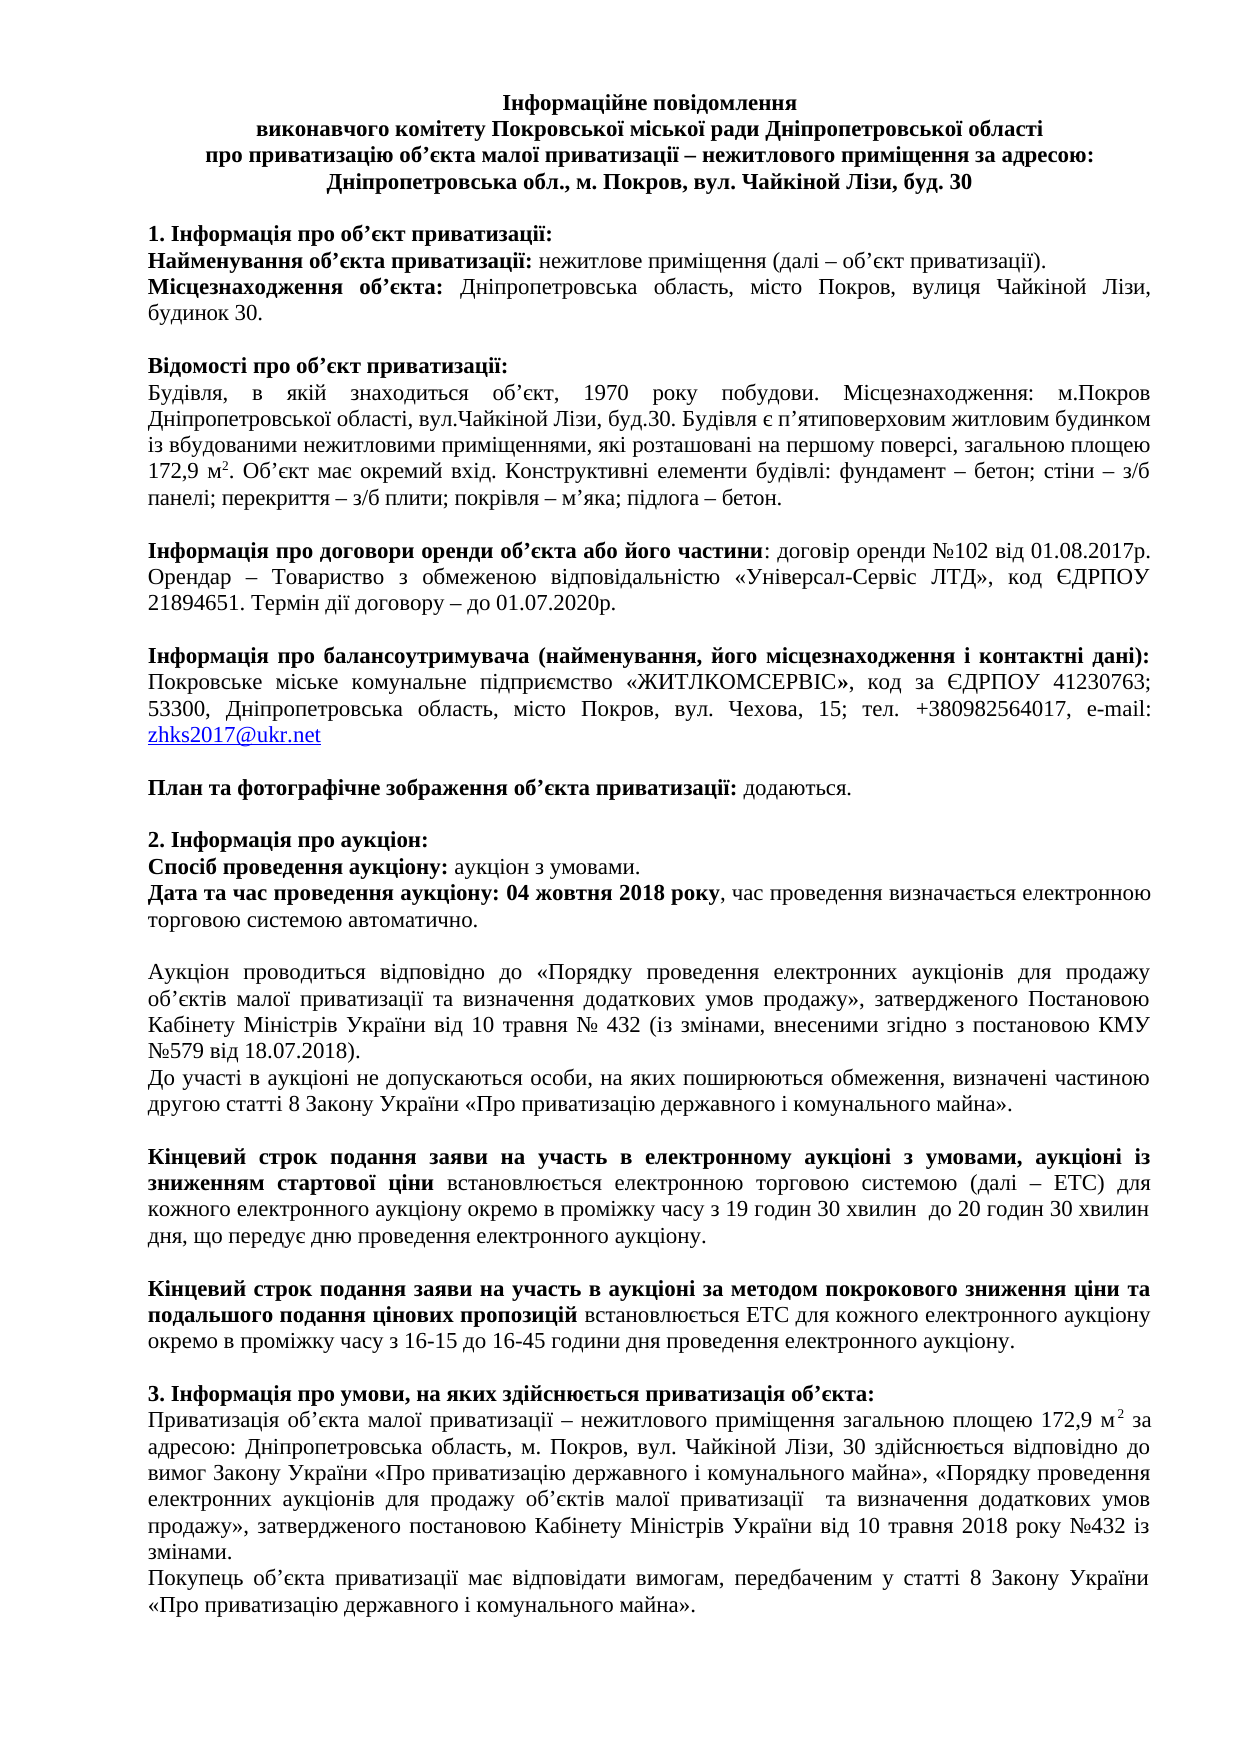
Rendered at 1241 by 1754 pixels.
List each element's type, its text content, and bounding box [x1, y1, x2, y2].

text 3. Інформація про умови, на яких здійснюється приватизація об’єкта: [148, 1380, 1152, 1406]
text Місцезнаходження об’єкта: Дніпропетровська область, місто Покров, вулиця Чайкіной Лізи, будинок 30. [148, 273, 1152, 326]
text Кінцевий строк подання заяви на участь в аукціоні за методом покрокового зниження ціни та подальшого подання цінових пропозицій встановлюється ЕТС для кожного електронного аукціону окремо в проміжку часу з 16-15 до 16-45 години дня проведення електронного аукціону. [148, 1274, 1152, 1354]
text Інформація про балансоутримувача (найменування, його місцезнаходження і контактні дані): Покровське міське комунальне підприємство «ЖИТЛКОМСЕРВІС», код за ЄДРПОУ 41230763; 53300, Дніпропетровська область, місто Покров, вул. Чехова, 15; тел. +380982564017, e-mail: zhks2017@ukr.net [148, 642, 1152, 747]
text План та фотографічне зображення об’єкта приватизації: додаються. [148, 774, 1152, 800]
text Покупець об’єкта приватизації має відповідати вимогам, передбаченим у статті 8 Закону України «Про приватизацію державного і комунального майна». [148, 1564, 1152, 1617]
text Відомості про об’єкт приватизації: [148, 352, 1152, 378]
text про приватизацію об’єкта малої приватизації – нежитлового приміщення за адресою: Дніпропетровська обл., м. Покров, вул. Чайкіной Лізи, буд. 30 [148, 141, 1152, 194]
text Інформаційне повідомлення [148, 89, 1152, 115]
text Дата та час проведення аукціону: 04 жовтня 2018 року, час проведення визначається електронною торговою системою автоматично. [148, 879, 1152, 932]
text До участі в аукціоні не допускаються особи, на яких поширюються обмеження, визначені частиною другою статті 8 Закону України «Про приватизацію державного і комунального майна». [148, 1064, 1152, 1116]
text Найменування об’єкта приватизації: нежитлове приміщення (далі – об’єкт приватизації). [148, 247, 1152, 273]
text Кінцевий строк подання заяви на участь в електронному аукціоні з умовами, аукціоні із зниженням стартової ціни встановлюється електронною торговою системою (далі – ЕТС) для кожного електронного аукціону окремо в проміжку часу з 19 годин 30 хвилин до 20 годин 30 хвилин дня, що передує дню проведення електронного аукціону. [148, 1143, 1152, 1248]
text Інформація про договори оренди об’єкта або його частини: договір оренди №102 від 01.08.2017р. Орендар – Товариство з обмеженою відповідальністю «Універсал-Сервіс ЛТД», код ЄДРПОУ 21894651. Термін дії договору – до 01.07.2020р. [148, 537, 1152, 616]
text 2. Інформація про аукціон: [148, 827, 1152, 853]
text 1. Інформація про об’єкт приватизації: [148, 220, 1152, 247]
text Будівля, в якій знаходиться об’єкт, 1970 року побудови. Місцезнаходження: м.Покров Дніпропетровської області, вул.Чайкіной Лізи, буд.30. Будівля є п’ятиповерховим житловим будинком із вбудованими нежитловими приміщеннями, які розташовані на першому поверсі, загальною площею 172,9 м2. Об’єкт має окремий вхід. Конструктивні елементи будівлі: фундамент – бетон; стіни – з/б панелі; перекриття – з/б плити; покрівля – м’яка; підлога – бетон. [148, 378, 1152, 510]
text Спосіб проведення аукціону: аукціон з умовами. [148, 853, 1152, 879]
text Аукціон проводиться відповідно до «Порядку проведення електронних аукціонів для продажу об’єктів малої приватизації та визначення додаткових умов продажу», затвердженого Постановою Кабінету Міністрів України від 10 травня № 432 (із змінами, внесеними згідно з постановою КМУ №579 від 18.07.2018). [148, 958, 1152, 1064]
text виконавчого комітету Покровської міської ради Дніпропетровської області [148, 115, 1152, 141]
text Приватизація об’єкта малої приватизації – нежитлового приміщення загальною площею 172,9 м2 за адресою: Дніпропетровська область, м. Покров, вул. Чайкіной Лізи, 30 здійснюється відповідно до вимог Закону України «Про приватизацію державного і комунального майна», «Порядку проведення електронних аукціонів для продажу об’єктів малої приватизації та визначення додаткових умов продажу», затвердженого постановою Кабінету Міністрів України від 10 травня 2018 року №432 із змінами. [148, 1406, 1152, 1564]
